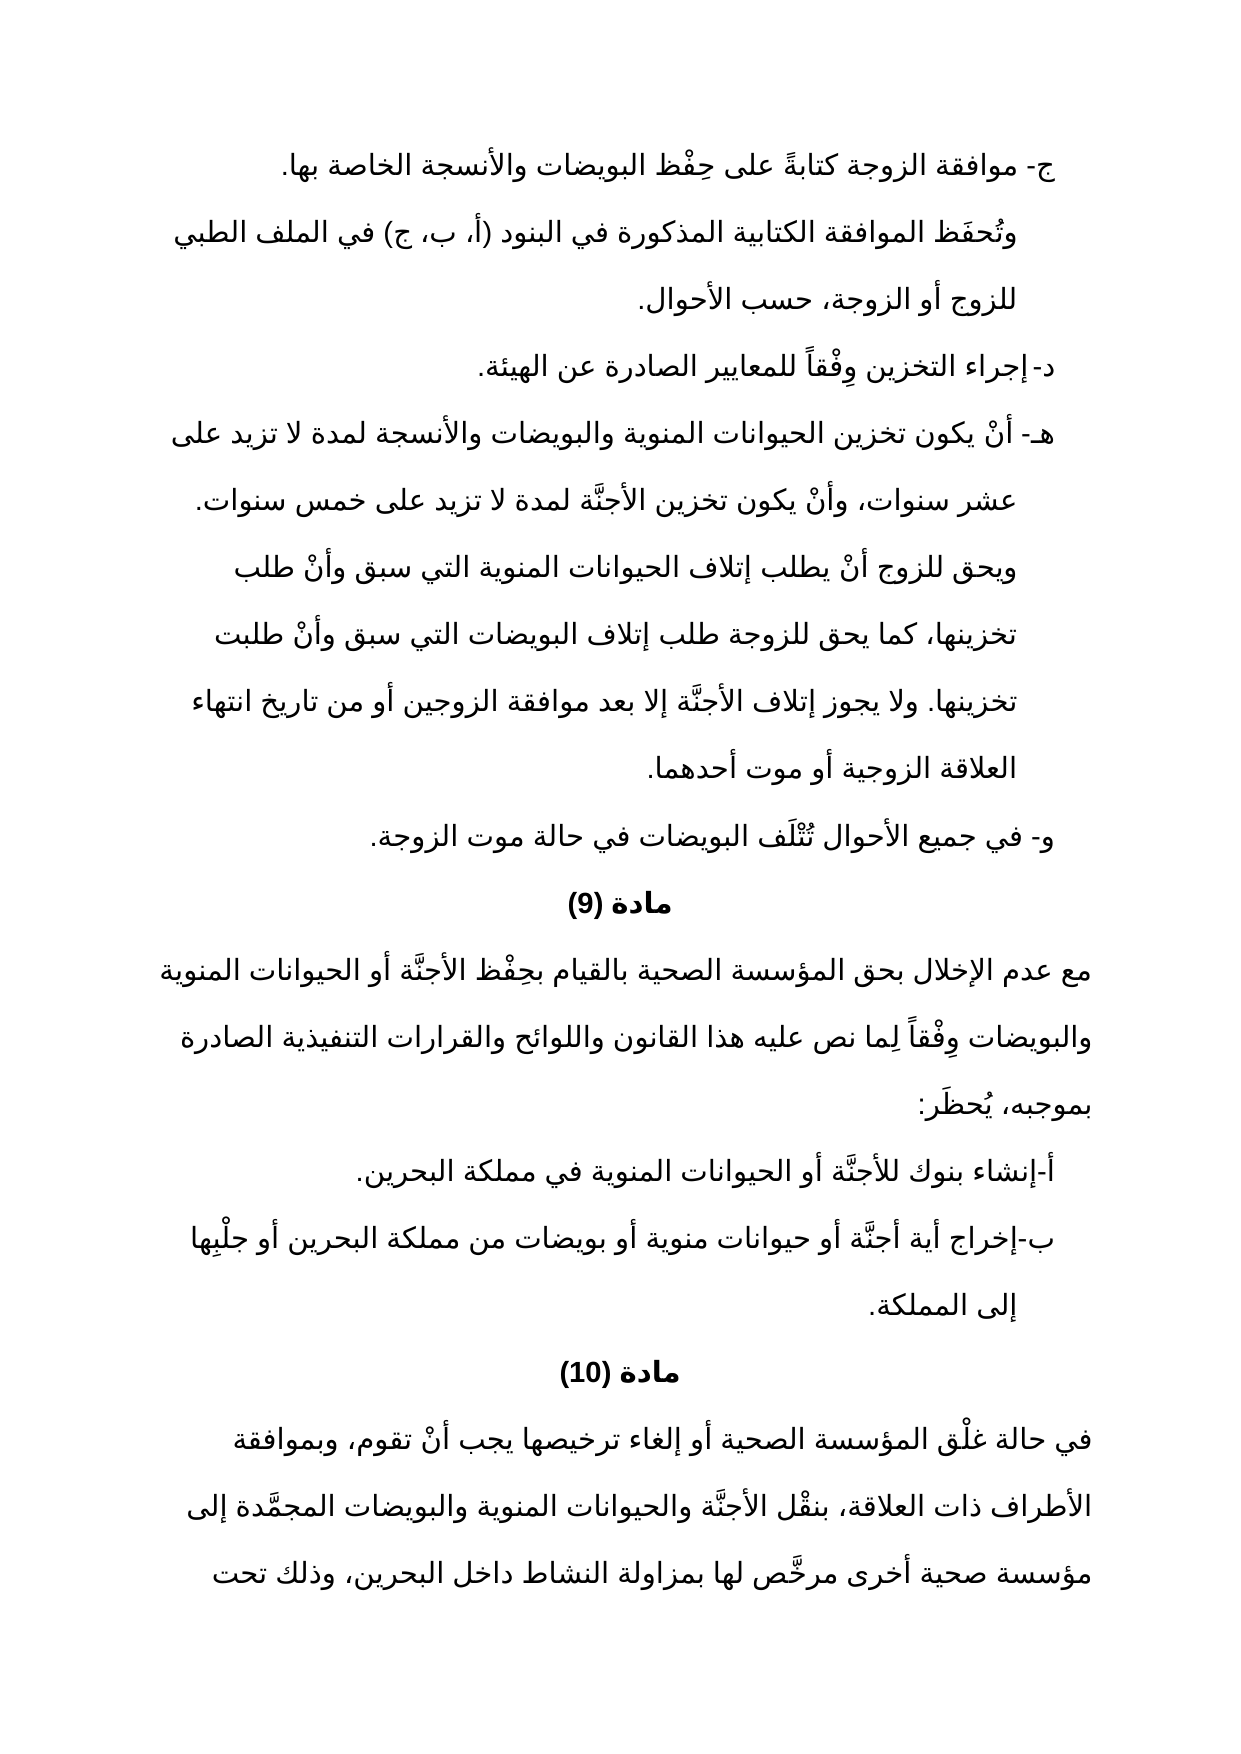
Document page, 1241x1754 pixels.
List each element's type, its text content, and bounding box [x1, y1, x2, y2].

list ‌ج- موافقة الزوجة كتابةً على حِفْظ البويضات والأنسجة الخاصة بها. وتُحفَظ الموافقة الكتابية المذكورة في البنود (أ، ب، ج) في الملف الطبي للزوج أو الزوجة، حسب الأحوال. [148, 148, 1055, 315]
list ‌ب-إخراج أية أجنَّة أو حيوانات منوية أو بويضات من مملكة البحرين أو جلْبِها إلى المملكة. [148, 1221, 1055, 1322]
text مادة (10) [148, 1355, 1092, 1389]
list ‌أ-إنشاء بنوك للأجنَّة أو الحيوانات المنوية في مملكة البحرين. [148, 1154, 1055, 1187]
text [148, 1422, 1092, 1590]
list ‌د- إجراء التخزين وِفْقاً للمعايير الصادرة عن الهيئة. [148, 349, 1055, 382]
list ‌هـ- أنْ يكون تخزين الحيوانات المنوية والبويضات والأنسجة لمدة لا تزيد على عشر سنوات، وأنْ يكون تخزين الأجنَّة لمدة لا تزيد على خمس سنوات. ويحق للزوج أنْ يطلب إتلاف الحيوانات المنوية التي سبق وأنْ طلب تخزينها، كما يحق للزوجة طلب إتلاف البويضات التي سبق وأنْ طلبت تخزينها. ولا يجوز إتلاف الأجنَّة إلا بعد موافقة الزوجين أو من تاريخ انتهاء العلاقة الزوجية أو موت أحدهما. [148, 416, 1055, 785]
text مادة (9) [148, 886, 1092, 919]
list ‌و- في جميع الأحوال تُتْلَف البويضات في حالة موت الزوجة. [148, 818, 1055, 852]
text مع عدم الإخلال بحق المؤسسة الصحية بالقيام بحِفْظ الأجنَّة أو الحيوانات المنوية والبويضات وِفْقاً لِما نص عليه هذا القانون واللوائح والقرارات التنفيذية الصادرة بموجبه، يُحظَر: [148, 953, 1092, 1120]
